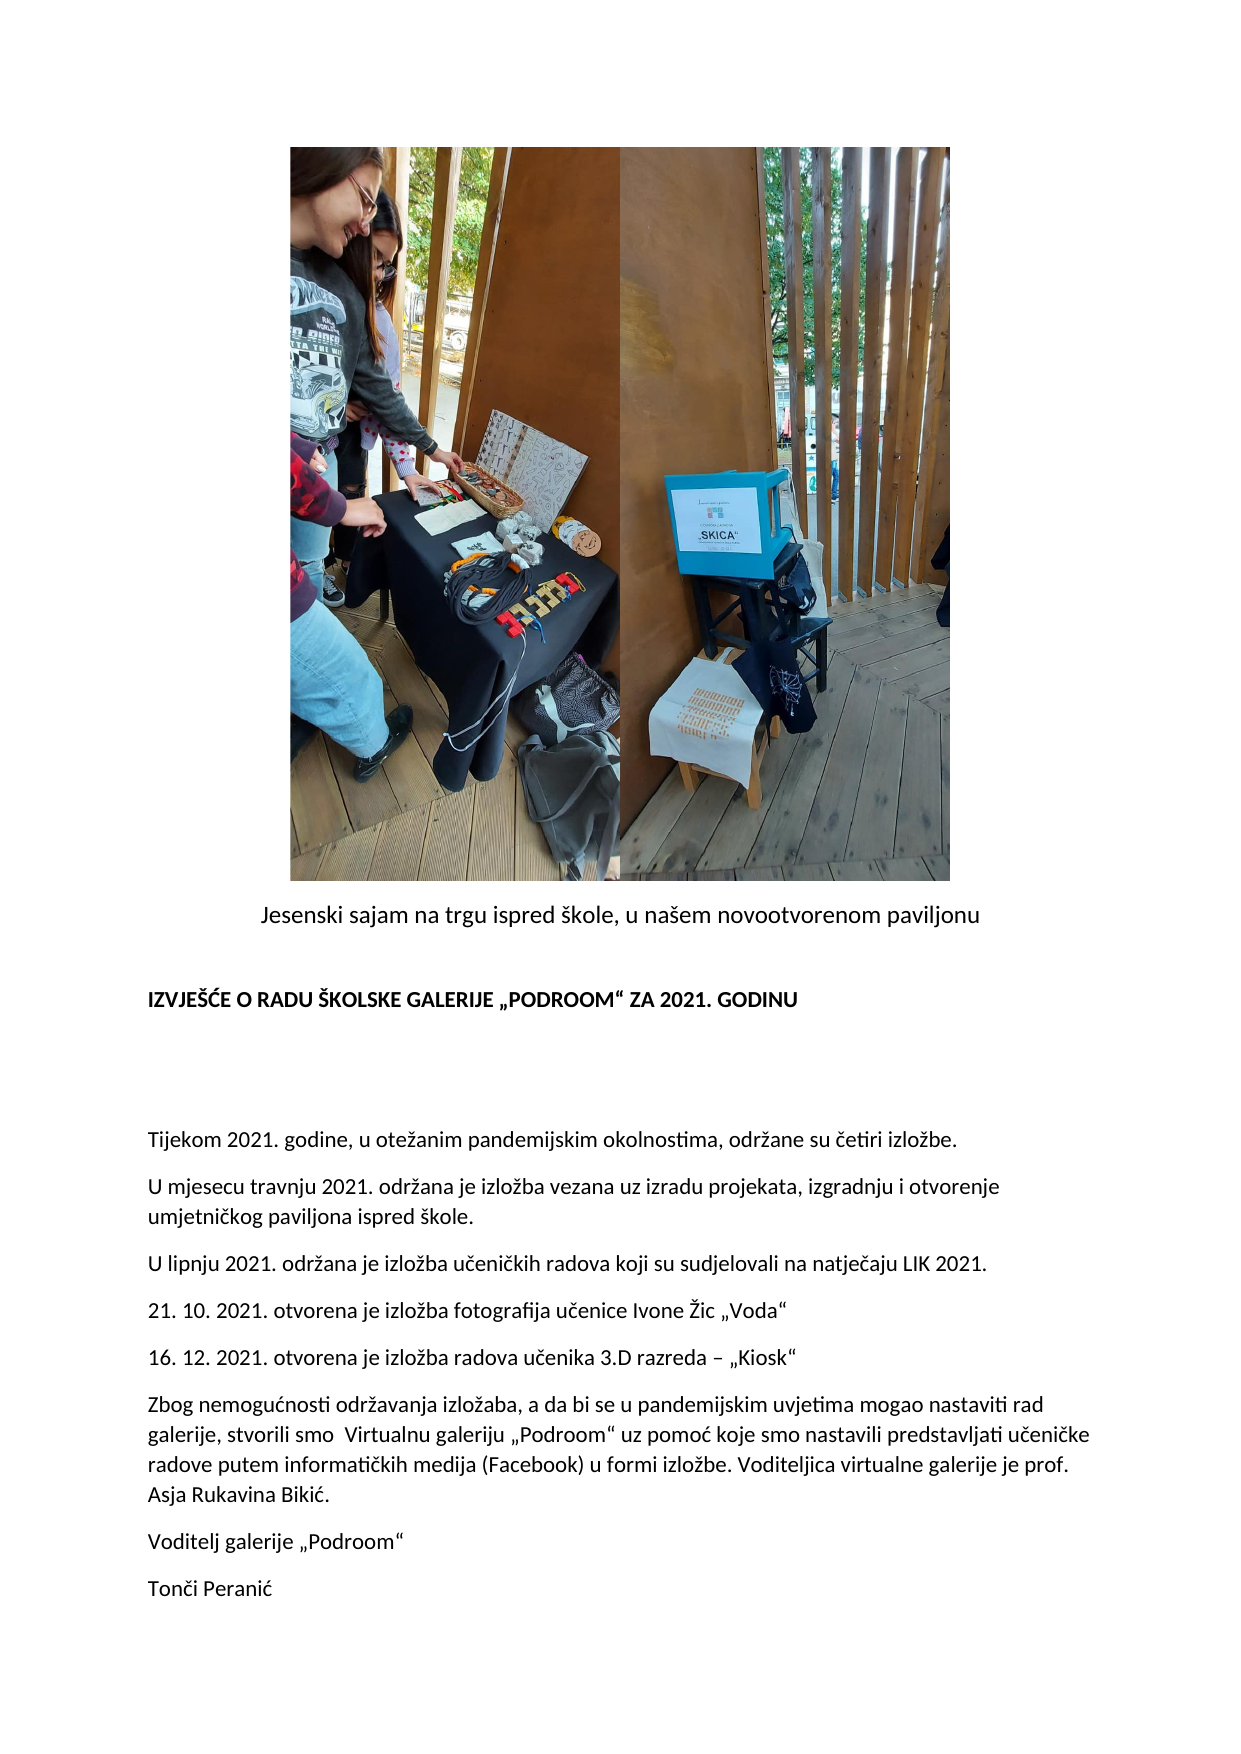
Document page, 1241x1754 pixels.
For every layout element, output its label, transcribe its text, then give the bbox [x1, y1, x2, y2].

text U mjesecu travnju 2021. održana je izložba vezana uz izradu projekata, izgradnju i otvorenje umjetničkog paviljona ispred škole. [148, 1172, 1093, 1230]
picture [290, 147, 950, 881]
text IZVJEŠĆE O RADU ŠKOLSKE GALERIJE „PODROOM“ ZA 2021. GODINU [148, 985, 1093, 1013]
text Voditelj galerije „Podroom“ [148, 1527, 1093, 1555]
text Jesenski sajam na trgu ispred škole, u našem novootvorenom paviljonu [148, 899, 1093, 930]
text Zbog nemogućnosti održavanja izložaba, a da bi se u pandemijskim uvjetima mogao nastaviti rad galerije, stvorili smo Virtualnu galeriju „Podroom“ uz pomoć koje smo nastavili predstavljati učeničke radove putem informatičkih medija (Facebook) u formi izložbe. Voditeljica virtualne galerije je prof. Asja Rukavina Bikić. [148, 1390, 1093, 1508]
text 21. 10. 2021. otvorena je izložba fotografija učenice Ivone Žic „Voda“ [148, 1296, 1093, 1324]
text Tonči Peranić [148, 1574, 1093, 1602]
text Tijekom 2021. godine, u otežanim pandemijskim okolnostima, održane su četiri izložbe. [148, 1125, 1093, 1153]
text U lipnju 2021. održana je izložba učeničkih radova koji su sudjelovali na natječaju LIK 2021. [148, 1249, 1093, 1277]
text 16. 12. 2021. otvorena je izložba radova učenika 3.D razreda – „Kiosk“ [148, 1343, 1093, 1371]
